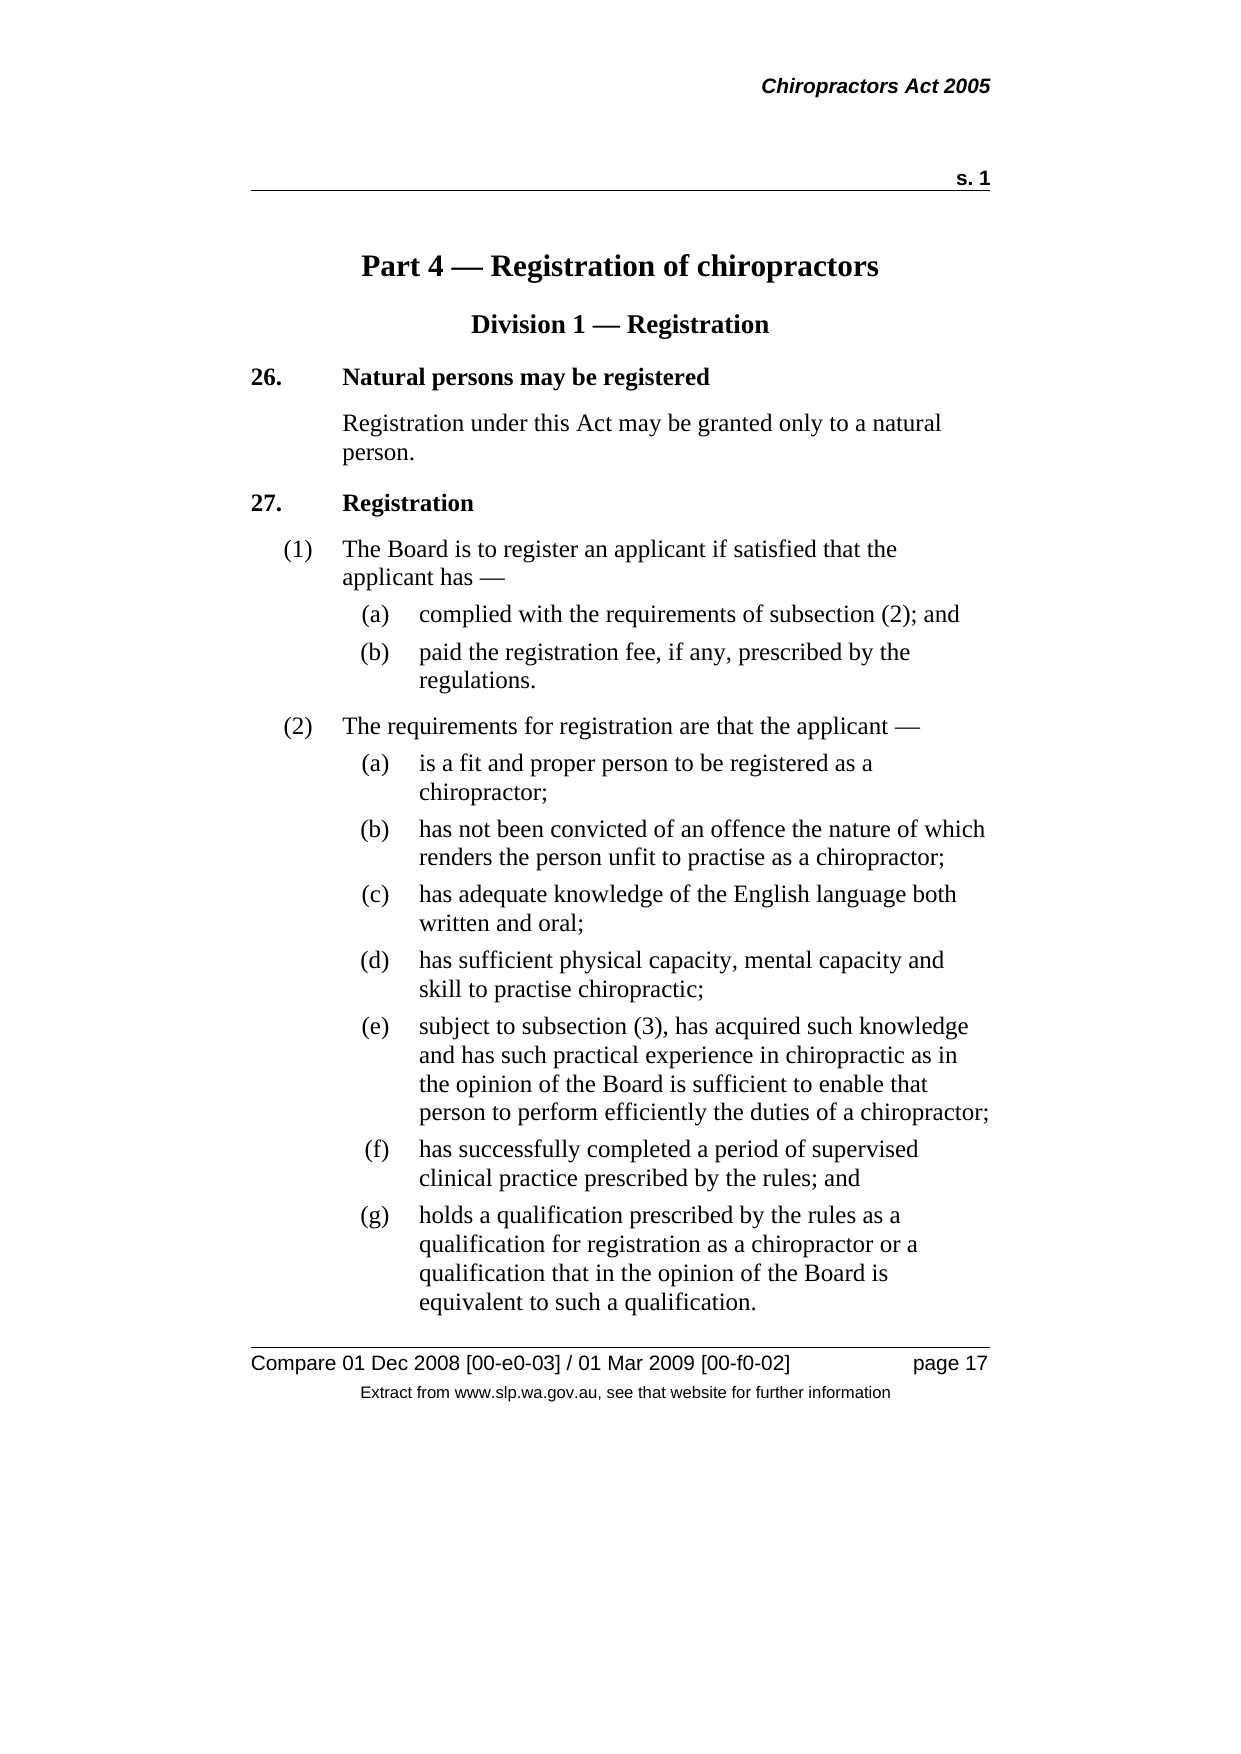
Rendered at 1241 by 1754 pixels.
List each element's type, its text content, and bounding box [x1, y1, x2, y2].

text (a) is a fit and proper person to be registered as a chiropractor; [251, 748, 990, 805]
text (f) has successfully completed a period of supervised clinical practice prescribed by the rules; and [251, 1134, 990, 1192]
text (e) subject to subsection (3), has acquired such knowledge and has such practical experience in chiropractic as in the opinion of the Board is sufficient to enable that person to perform efficiently the duties of a chiropractor; [251, 1011, 990, 1126]
subtitle 27. Registration [251, 488, 990, 517]
subtitle Division 1 — Registration [251, 308, 990, 339]
text (c) has adequate knowledge of the English language both written and oral; [251, 879, 990, 937]
subtitle 26. Natural persons may be registered [251, 362, 990, 391]
subtitle Part 4 — Registration of chiropractors [251, 247, 990, 283]
text Registration under this Act may be granted only to a natural person. [251, 408, 990, 465]
text (d) has sufficient physical capacity, mental capacity and skill to practise chiropractic; [251, 945, 990, 1003]
text (a) complied with the requirements of subsection (2); and [251, 599, 990, 628]
text (b) paid the registration fee, if any, prescribed by the regulations. [251, 637, 990, 694]
text (g) holds a qualification prescribed by the rules as a qualification for registration as a chiropractor or a qualification that in the opinion of the Board is equivalent to such a qualification. [251, 1200, 990, 1315]
text (2) The requirements for registration are that the applicant — [251, 711, 990, 739]
text (b) has not been convicted of an offence the nature of which renders the person unfit to practise as a chiropractor; [251, 814, 990, 871]
text (1) The Board is to register an applicant if satisfied that the applicant has — [251, 534, 990, 591]
